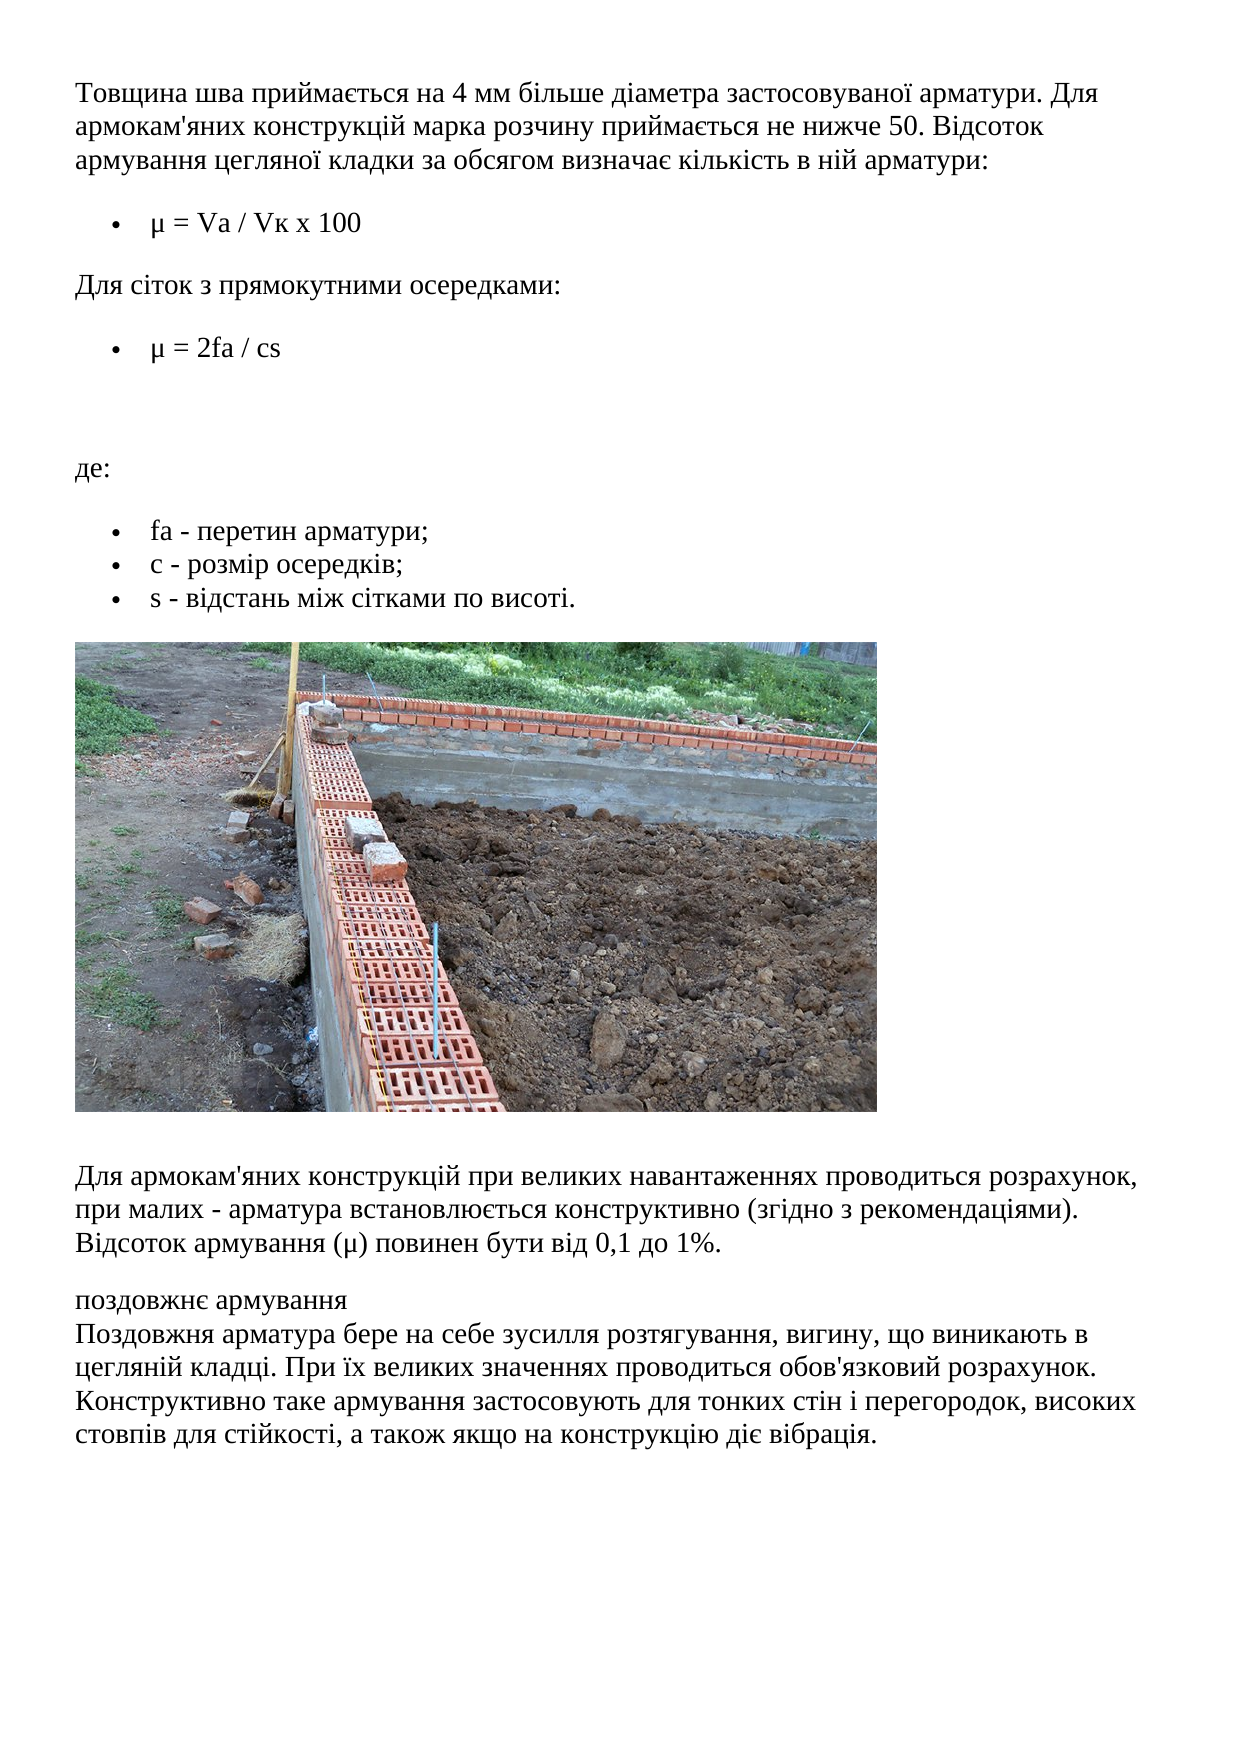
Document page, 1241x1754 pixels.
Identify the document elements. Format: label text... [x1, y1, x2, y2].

text Для сіток з прямокутними осередками: [75, 267, 1165, 301]
list fа - перетин арматури; [112, 513, 1165, 546]
list μ = 2fа / cs [112, 330, 1165, 364]
text Товщина шва приймається на 4 мм більше діаметра застосовуваної арматури. Для армокам'яних конструкцій марка розчину приймається не нижче 50. Відсоток армування цегляної кладки за обсягом визначає кількість в ній арматури: [75, 75, 1165, 176]
text Для армокам'яних конструкцій при великих навантаженнях проводиться розрахунок, при малих - арматура встановлюється конструктивно (згідно з рекомендаціями). Відсоток армування (μ) повинен бути від 0,1 до 1%. [75, 1158, 1165, 1259]
picture [75, 642, 877, 1112]
text де: [75, 450, 1165, 483]
text Поздовжня арматура бере на себе зусилля розтягування, вигину, що виникають в цегляній кладці. При їх великих значеннях проводиться обов'язковий розрахунок. Конструктивно таке армування застосовують для тонких стін і перегородок, високих стовпів для стійкості, а також якщо на конструкцію діє вібрація. [75, 1316, 1165, 1450]
list μ = Vа / Vк х 100 [112, 205, 1165, 238]
list c - розмір осередків; [112, 546, 1165, 580]
text поздовжнє армування [75, 1282, 1165, 1316]
list s - відстань між сітками по висоті. [112, 580, 1165, 613]
